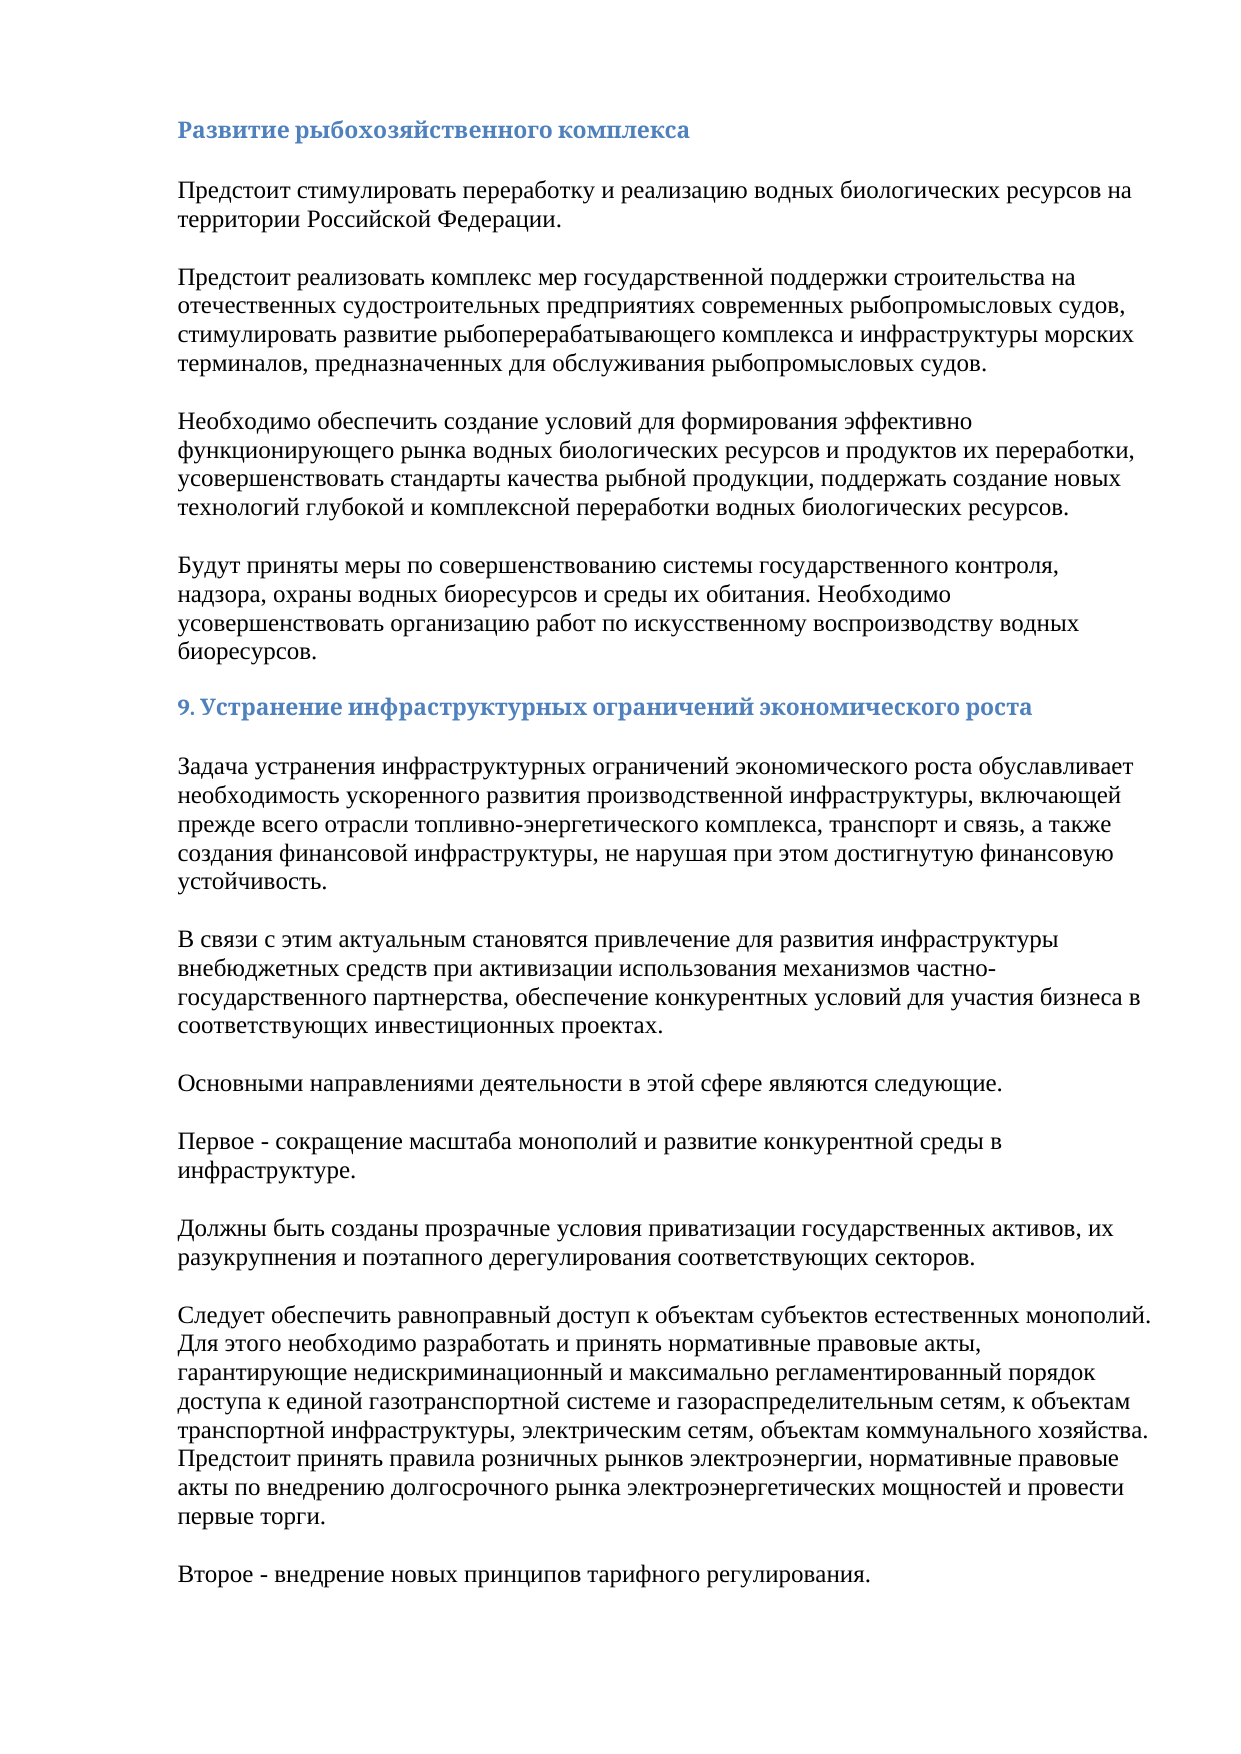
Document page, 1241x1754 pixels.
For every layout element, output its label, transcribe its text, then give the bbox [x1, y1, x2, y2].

subtitle 9. Устранение инфраструктурных ограничений экономического роста [177, 694, 1152, 721]
text Второе - внедрение новых принципов тарифного регулирования. [177, 1559, 1152, 1588]
text Предстоит стимулировать переработку и реализацию водных биологических ресурсов на территории Российской Федерации. [177, 175, 1152, 233]
text Необходимо обеспечить создание условий для формирования эффективно функционирующего рынка водных биологических ресурсов и продуктов их переработки, усовершенствовать стандарты качества рыбной продукции, поддержать создание новых технологий глубокой и комплексной переработки водных биологических ресурсов. [177, 406, 1152, 521]
subtitle Развитие рыбохозяйственного комплекса [177, 118, 1152, 144]
text Следует обеспечить равноправный доступ к объектам субъектов естественных монополий. Для этого необходимо разработать и принять нормативные правовые акты, гарантирующие недискриминационный и максимально регламентированный порядок доступа к единой газотранспортной системе и газораспределительным сетям, к объектам транспортной инфраструктуры, электрическим сетям, объектам коммунального хозяйства. Предстоит принять правила розничных рынков электроэнергии, нормативные правовые акты по внедрению долгосрочного рынка электроэнергетических мощностей и провести первые торги. [177, 1300, 1152, 1530]
text Будут приняты меры по совершенствованию системы государственного контроля, надзора, охраны водных биоресурсов и среды их обитания. Необходимо усовершенствовать организацию работ по искусственному воспроизводству водных биоресурсов. [177, 550, 1152, 665]
text В связи с этим актуальным становятся привлечение для развития инфраструктуры внебюджетных средств при активизации использования механизмов частно-государственного партнерства, обеспечение конкурентных условий для участия бизнеса в соответствующих инвестиционных проектах. [177, 924, 1152, 1039]
text Задача устранения инфраструктурных ограничений экономического роста обуславливает необходимость ускоренного развития производственной инфраструктуры, включающей прежде всего отрасли топливно-энергетического комплекса, транспорт и связь, а также создания финансовой инфраструктуры, не нарушая при этом достигнутую финансовую устойчивость. [177, 751, 1152, 895]
text Основными направлениями деятельности в этой сфере являются следующие. [177, 1068, 1152, 1097]
text Предстоит реализовать комплекс мер государственной поддержки строительства на отечественных судостроительных предприятиях современных рыбопромысловых судов, стимулировать развитие рыбоперерабатывающего комплекса и инфраструктуры морских терминалов, предназначенных для обслуживания рыбопромысловых судов. [177, 262, 1152, 377]
text Первое - сокращение масштаба монополий и развитие конкурентной среды в инфраструктуре. [177, 1126, 1152, 1184]
text Должны быть созданы прозрачные условия приватизации государственных активов, их разукрупнения и поэтапного дерегулирования соответствующих секторов. [177, 1213, 1152, 1271]
